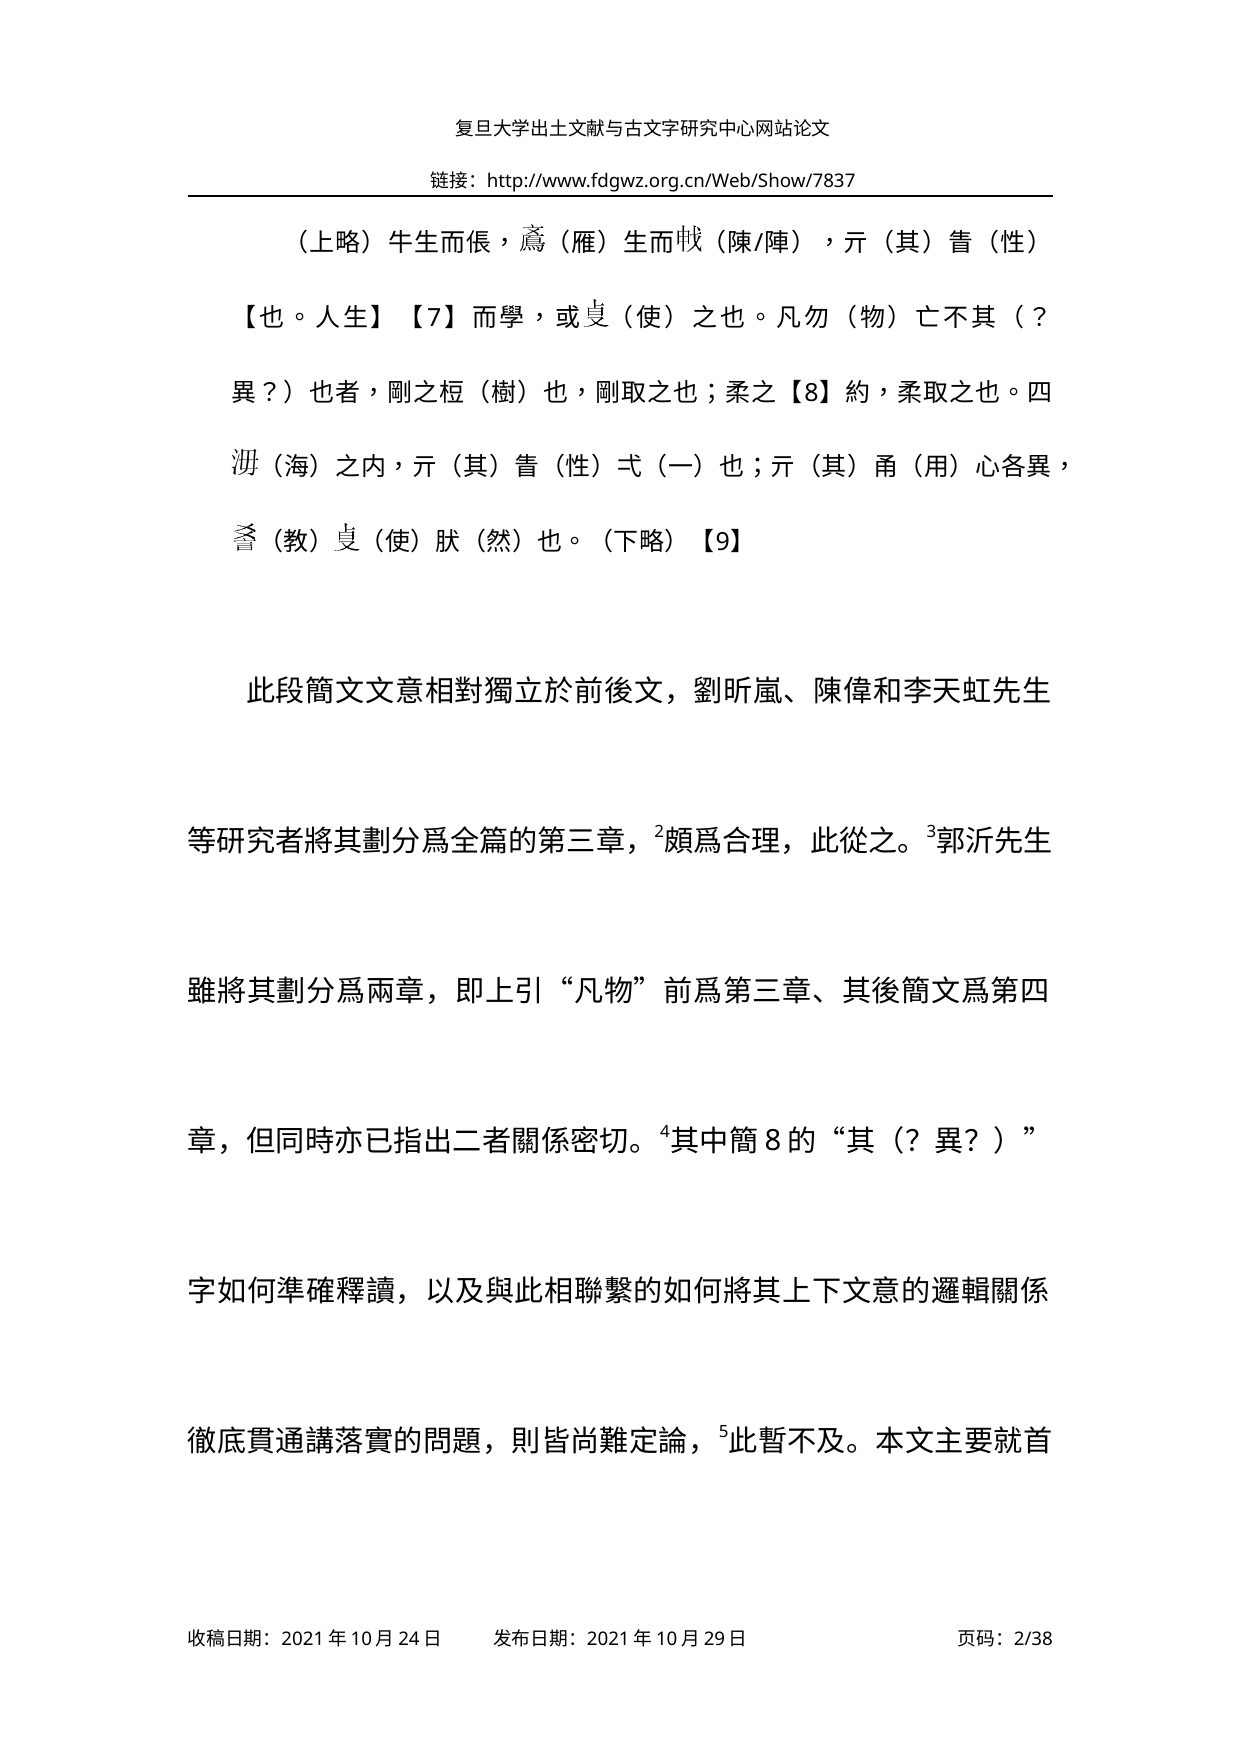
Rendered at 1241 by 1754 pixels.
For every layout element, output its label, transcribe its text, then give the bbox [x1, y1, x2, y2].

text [187, 652, 1053, 1477]
picture [676, 225, 702, 252]
picture [519, 224, 545, 252]
picture [583, 299, 609, 327]
picture [231, 523, 259, 551]
picture [231, 449, 259, 476]
text （上略）牛生而倀，（雁）生而（陳/陣），亓（其）眚（性）【也。人生】【7】而學，或（使）之也。凡勿（物）亡不其（？異？）也者，剛之梪（樹）也，剛取之也；柔之【8】約，柔取之也。四（海）之内，亓（其）眚（性）弌（一）也；亓（其）甬（用）心各異，（教）（使）肰（然）也。（下略）【9】 [231, 222, 1053, 559]
picture [334, 523, 360, 551]
